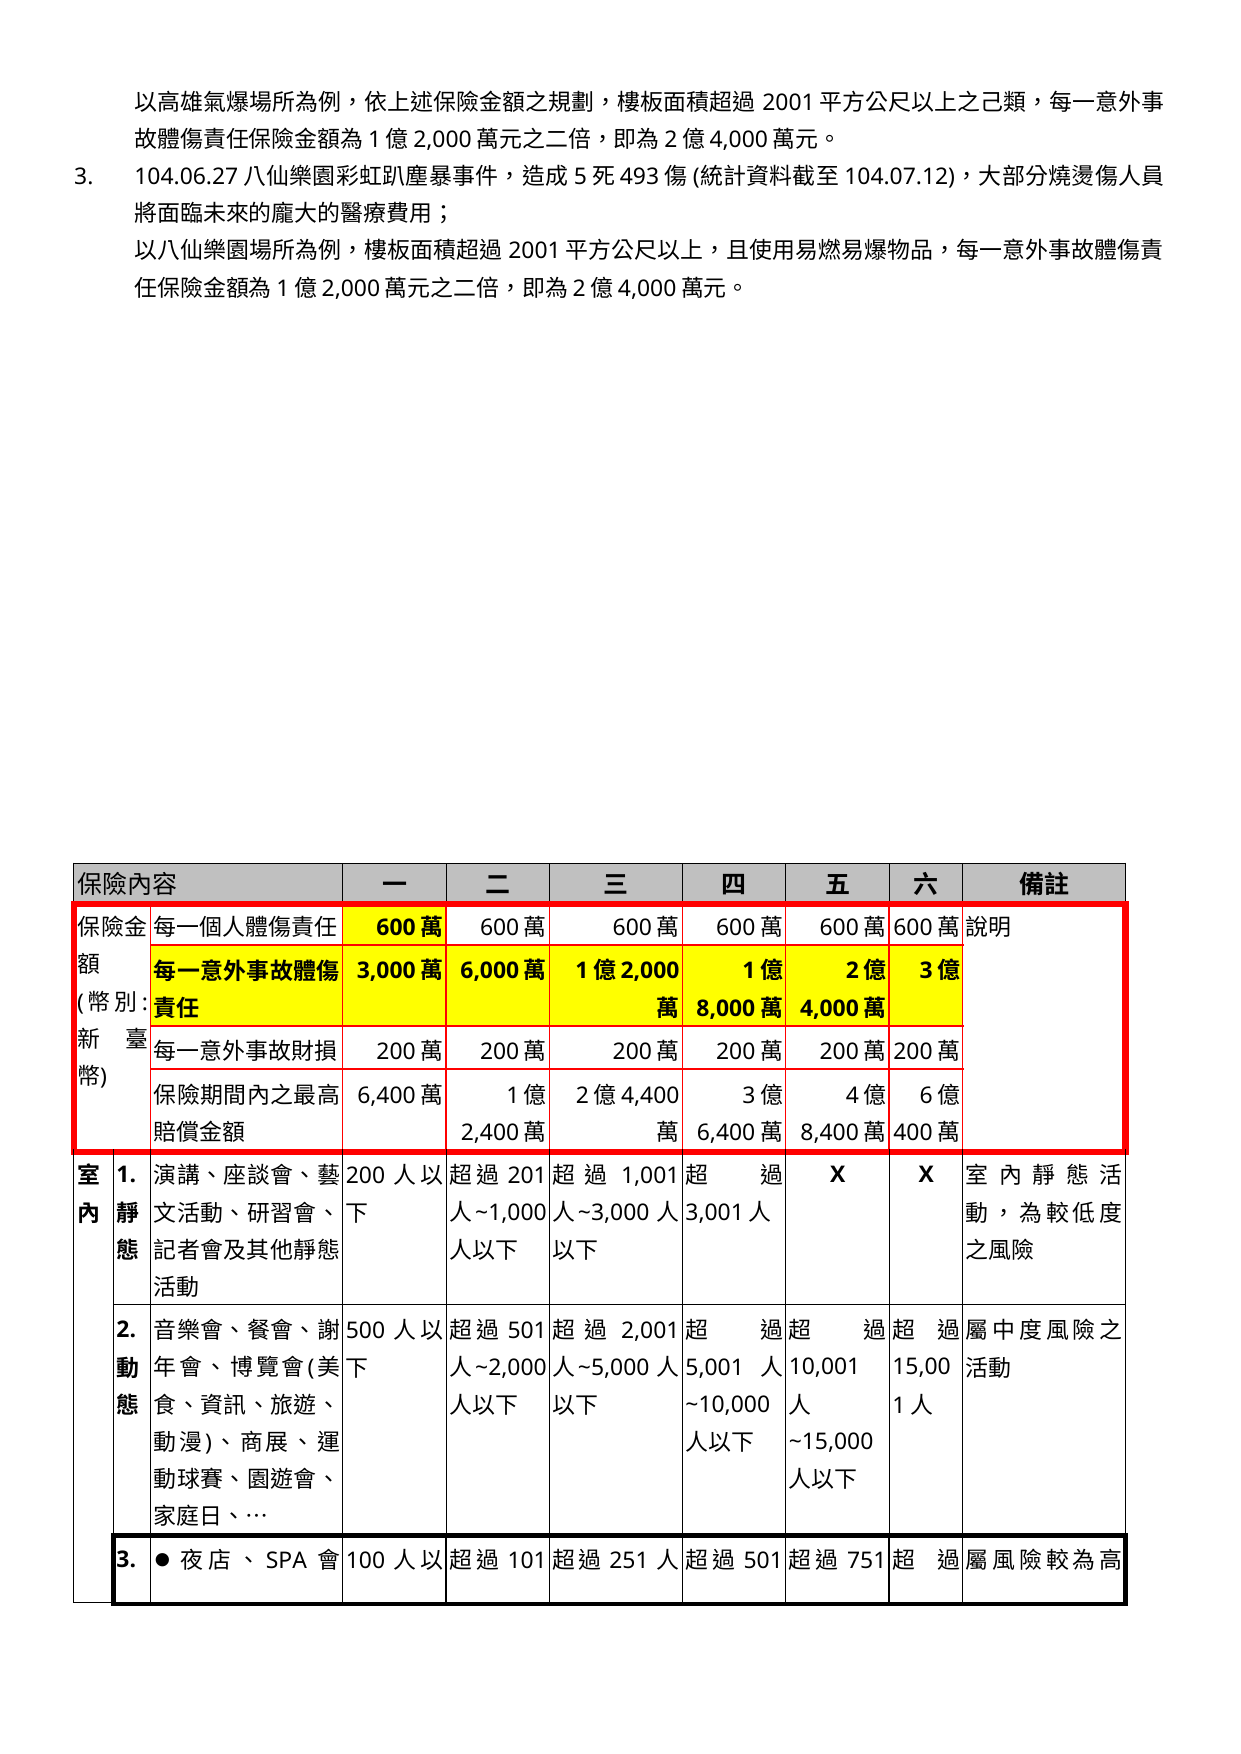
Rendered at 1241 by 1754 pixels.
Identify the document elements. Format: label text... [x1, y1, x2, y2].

table_cell 500人以下 [343, 1305, 446, 1533]
table_cell 200萬 [343, 1027, 445, 1068]
table_cell 600萬 [786, 907, 888, 944]
table_cell 100人以下 [343, 1538, 445, 1602]
text 以八仙樂園場所為例，樓板面積超過2001平方公尺以上，且使用易燃易爆物品，每一意外事故體傷責任保險金額為1億2,000萬元之二倍，即為2億4,000萬元。 [134, 230, 1165, 305]
table_cell 每一意外事故體傷責任 [151, 946, 342, 1025]
table_cell 超過501人~2,000人以下 [447, 1305, 549, 1533]
table_cell 600萬 [683, 907, 785, 944]
table_cell 每一意外事故財損 [151, 1027, 342, 1068]
table_cell 600萬 [343, 907, 445, 944]
table_cell 6,400萬 [343, 1070, 445, 1149]
table_cell 6億400萬 [890, 1070, 962, 1149]
table_cell 音樂會、餐會、謝年會、博覽會(美食、資訊、旅遊、動漫)、商展、運動球賽、園遊會、家庭日、… [151, 1305, 342, 1533]
table_cell 超過501人~750人以下 [683, 1538, 785, 1602]
table_cell 1.靜態 [114, 1155, 150, 1304]
table_cell 超過1,001人~3,000人以下 [550, 1155, 682, 1304]
table_header 備註 [963, 864, 1125, 901]
table_header 六 [890, 864, 962, 901]
table_cell 600萬 [447, 907, 549, 944]
table_cell 1億8,000萬 [683, 946, 785, 1025]
table_header 四 [683, 864, 785, 901]
table_cell 4億8,400萬 [786, 1070, 888, 1149]
table_cell 200萬 [890, 1027, 962, 1068]
table_header 保險內容 [74, 864, 342, 901]
text 以高雄氣爆場所為例，依上述保險金額之規劃，樓板面積超過2001平方公尺以上之己類，每一意外事故體傷責任保險金額為1億2,000萬元之二倍，即為2億4,000萬元。 [134, 82, 1165, 156]
table_cell 200萬 [447, 1027, 549, 1068]
table_cell 超過3,001人 [683, 1155, 785, 1304]
table_cell 200人以下 [343, 1155, 446, 1304]
table_cell 3億 [890, 946, 962, 1025]
table_cell 超過10,001人~15,000人以下 [786, 1305, 889, 1533]
table_cell 3,000萬 [343, 946, 445, 1025]
table_header 一 [343, 864, 446, 901]
table_cell 超過101人~250人以下 [447, 1538, 549, 1602]
table_cell 超過5,001人~10,000人以下 [683, 1305, 785, 1533]
table_cell 保險金額 (幣別:新臺幣) [77, 907, 150, 1149]
table_cell 室內靜態活動，為較低度之風險 [963, 1155, 1125, 1304]
table_cell 200萬 [550, 1027, 682, 1068]
table_cell X [890, 1155, 962, 1304]
table_cell 2億4,000萬 [786, 946, 888, 1025]
table_cell 超過751人~1,250人以下 [786, 1538, 888, 1602]
table_header 二 [447, 864, 549, 901]
table_cell 屬中度風險之活動 [963, 1305, 1125, 1533]
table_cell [151, 1538, 342, 1602]
table_cell 室 內 [74, 1155, 113, 1602]
table_cell 600萬 [550, 907, 682, 944]
table_cell 超過201人~1,000人以下 [447, 1155, 549, 1304]
table_cell 每一個人體傷責任 [151, 907, 342, 944]
table_cell 超過1,251人 [890, 1538, 962, 1602]
table_cell 1億2,000萬 [550, 946, 682, 1025]
table_header 五 [786, 864, 889, 901]
table_cell 2億4,400萬 [550, 1070, 682, 1149]
table_cell 6,000萬 [447, 946, 549, 1025]
table_header 三 [550, 864, 682, 901]
table_cell 保險期間內之最高賠償金額 [151, 1070, 342, 1149]
table_cell 3億6,400萬 [683, 1070, 785, 1149]
table_cell 屬風險較為高者之活動 例 [963, 1538, 1123, 1602]
table_cell 2.動態 [114, 1305, 150, 1533]
table_cell 說明 [963, 907, 1122, 1149]
table_cell 超過251人~500人以下 [550, 1538, 682, 1602]
list 104.06.27八仙樂園彩虹趴塵暴事件，造成5死493傷 (統計資料截至104.07.12)，大部分燒燙傷人員將面臨未來的龐大的醫療費用； [74, 156, 1165, 230]
table_cell 600萬 [890, 907, 962, 944]
table_cell 1億2,400萬 [447, 1070, 549, 1149]
table_cell 200萬 [683, 1027, 785, 1068]
table_cell 超過2,001人~5,000人以下 [550, 1305, 682, 1533]
table_cell 超過15,001人 [890, 1305, 962, 1533]
table_cell 演講、座談會、藝文活動、研習會、記者會及其他靜態活動 [151, 1155, 342, 1304]
table_cell 200萬 [786, 1027, 888, 1068]
table_cell X [786, 1155, 889, 1304]
table_cell 3.風險性高 [116, 1538, 150, 1602]
